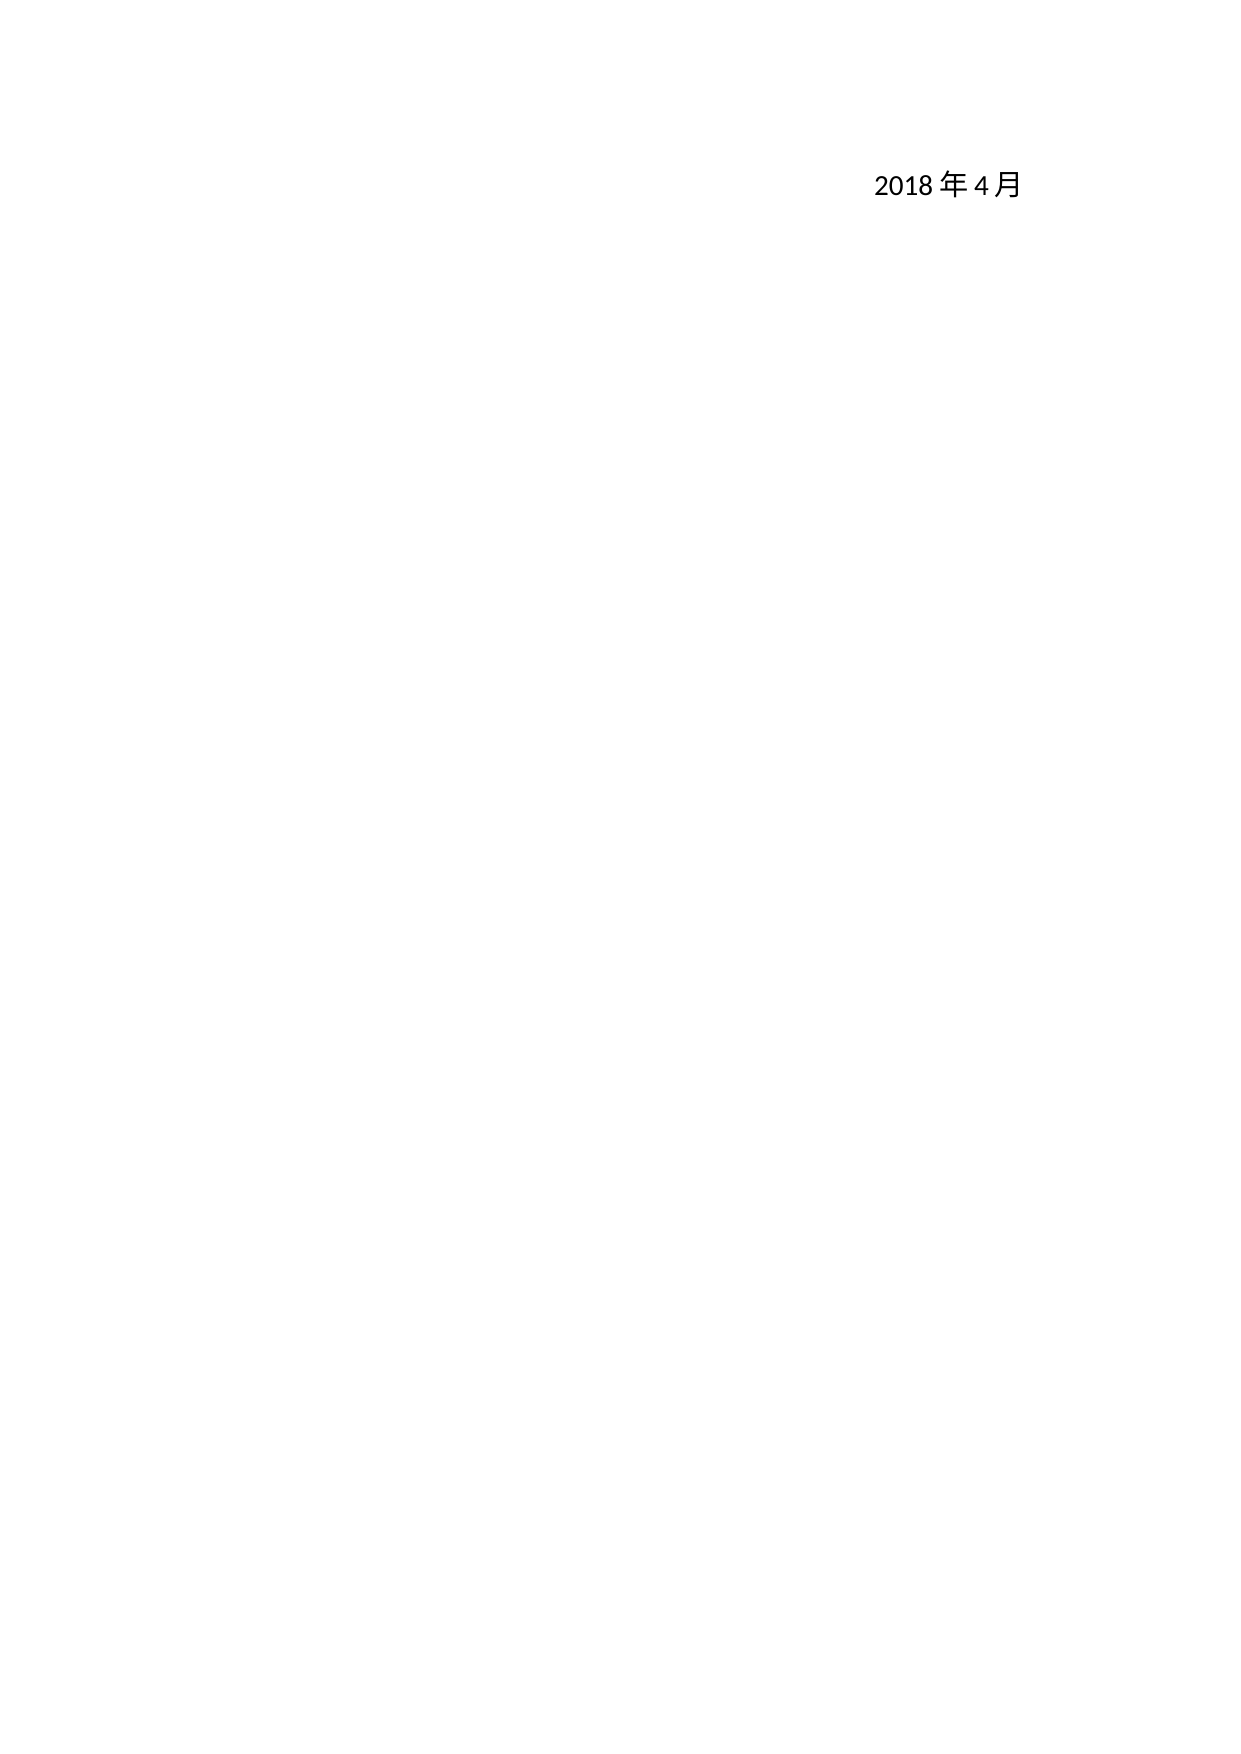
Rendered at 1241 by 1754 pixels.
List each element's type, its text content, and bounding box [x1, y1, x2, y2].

text 2018年4月 [187, 162, 1023, 204]
